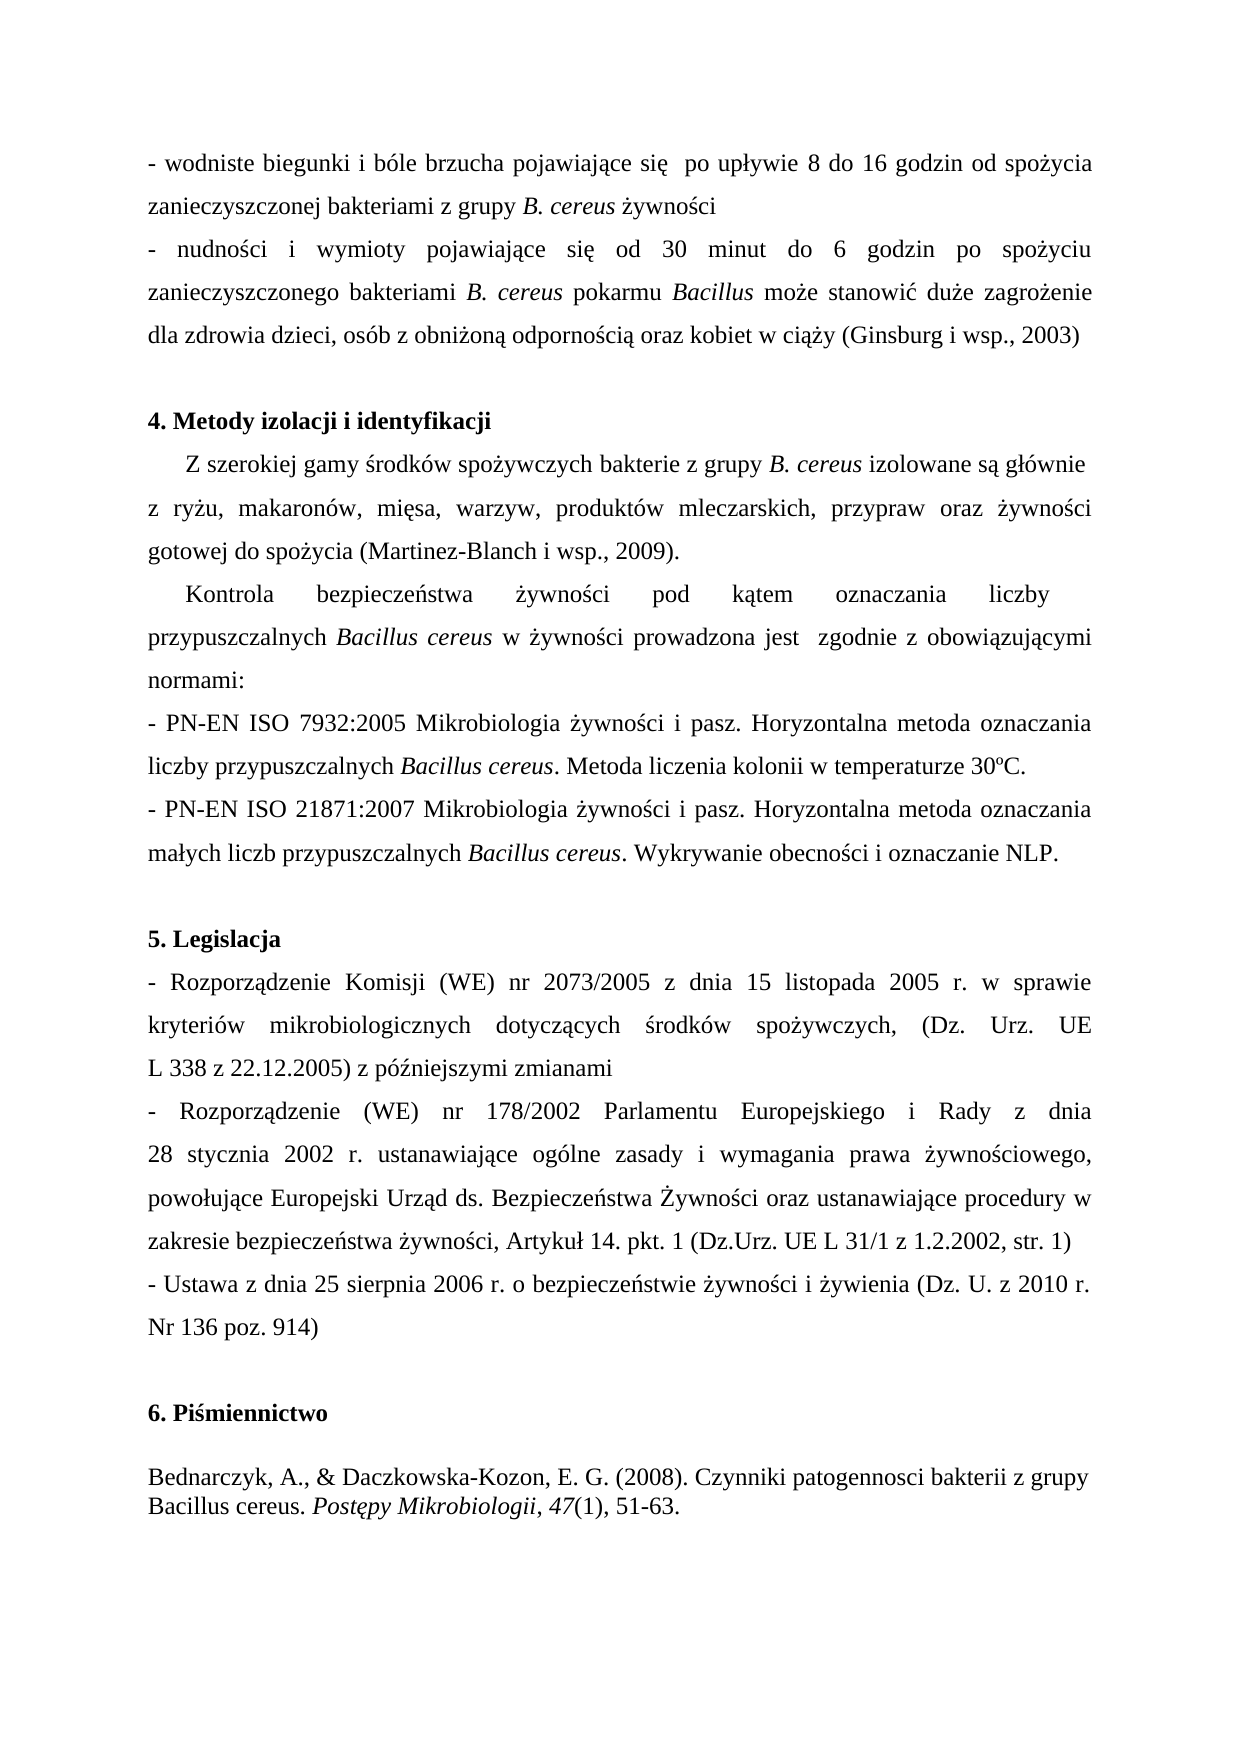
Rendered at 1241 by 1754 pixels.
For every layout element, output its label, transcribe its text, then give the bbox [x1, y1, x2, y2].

text Z szerokiej gamy środków spożywczych bakterie z grupy B. cereus izolowane są głównie z ryżu, makaronów, mięsa, warzyw, produktów mleczarskich, przypraw oraz żywności gotowej do spożycia (Martinez-Blanch i wsp., 2009). [148, 449, 1093, 564]
text 6. Piśmiennictwo [148, 1398, 1093, 1427]
text 4. Metody izolacji i identyfikacji [148, 406, 1093, 435]
text 5. Legislacja [148, 924, 1093, 953]
text - PN-EN ISO 7932:2005 Mikrobiologia żywności i pasz. Horyzontalna metoda oznaczania liczby przypuszczalnych Bacillus cereus. Metoda liczenia kolonii w temperaturze 30ºC. [148, 708, 1093, 780]
text - Rozporządzenie Komisji (WE) nr 2073/2005 z dnia 15 listopada 2005 r. w sprawie kryteriów mikrobiologicznych dotyczących środków spożywczych, (Dz. Urz. UE L 338 z 22.12.2005) z późniejszymi zmianami [148, 967, 1093, 1082]
text Kontrola bezpieczeństwa żywności pod kątem oznaczania liczby przypuszczalnych Bacillus cereus w żywności prowadzona jest zgodnie z obowiązującymi normami: [148, 579, 1093, 694]
text - nudności i wymioty pojawiające się od 30 minut do 6 godzin po spożyciu zanieczyszczonego bakteriami B. cereus pokarmu Bacillus może stanowić duże zagrożenie dla zdrowia dzieci, osób z obniżoną odpornością oraz kobiet w ciąży (Ginsburg i wsp., 2003) [148, 234, 1093, 349]
text - PN-EN ISO 21871:2007 Mikrobiologia żywności i pasz. Horyzontalna metoda oznaczania małych liczb przypuszczalnych Bacillus cereus. Wykrywanie obecności i oznaczanie NLP. [148, 794, 1093, 866]
text Bednarczyk, A., & Daczkowska-Kozon, E. G. (2008). Czynniki patogennosci bakterii z grupy Bacillus cereus. Postępy Mikrobiologii, 47(1), 51-63. [148, 1462, 1093, 1520]
text - Rozporządzenie (WE) nr 178/2002 Parlamentu Europejskiego i Rady z dnia 28 stycznia 2002 r. ustanawiające ogólne zasady i wymagania prawa żywnościowego, powołujące Europejski Urząd ds. Bezpieczeństwa Żywności oraz ustanawiające procedury w zakresie bezpieczeństwa żywności, Artykuł 14. pkt. 1 (Dz.Urz. UE L 31/1 z 1.2.2002, str. 1) [148, 1096, 1093, 1254]
text - Ustawa z dnia 25 sierpnia 2006 r. o bezpieczeństwie żywności i żywienia (Dz. U. z 2010 r. Nr 136 poz. 914) [148, 1269, 1093, 1341]
text - wodniste biegunki i bóle brzucha pojawiające się po upływie 8 do 16 godzin od spożycia zanieczyszczonej bakteriami z grupy B. cereus żywności [148, 148, 1093, 219]
